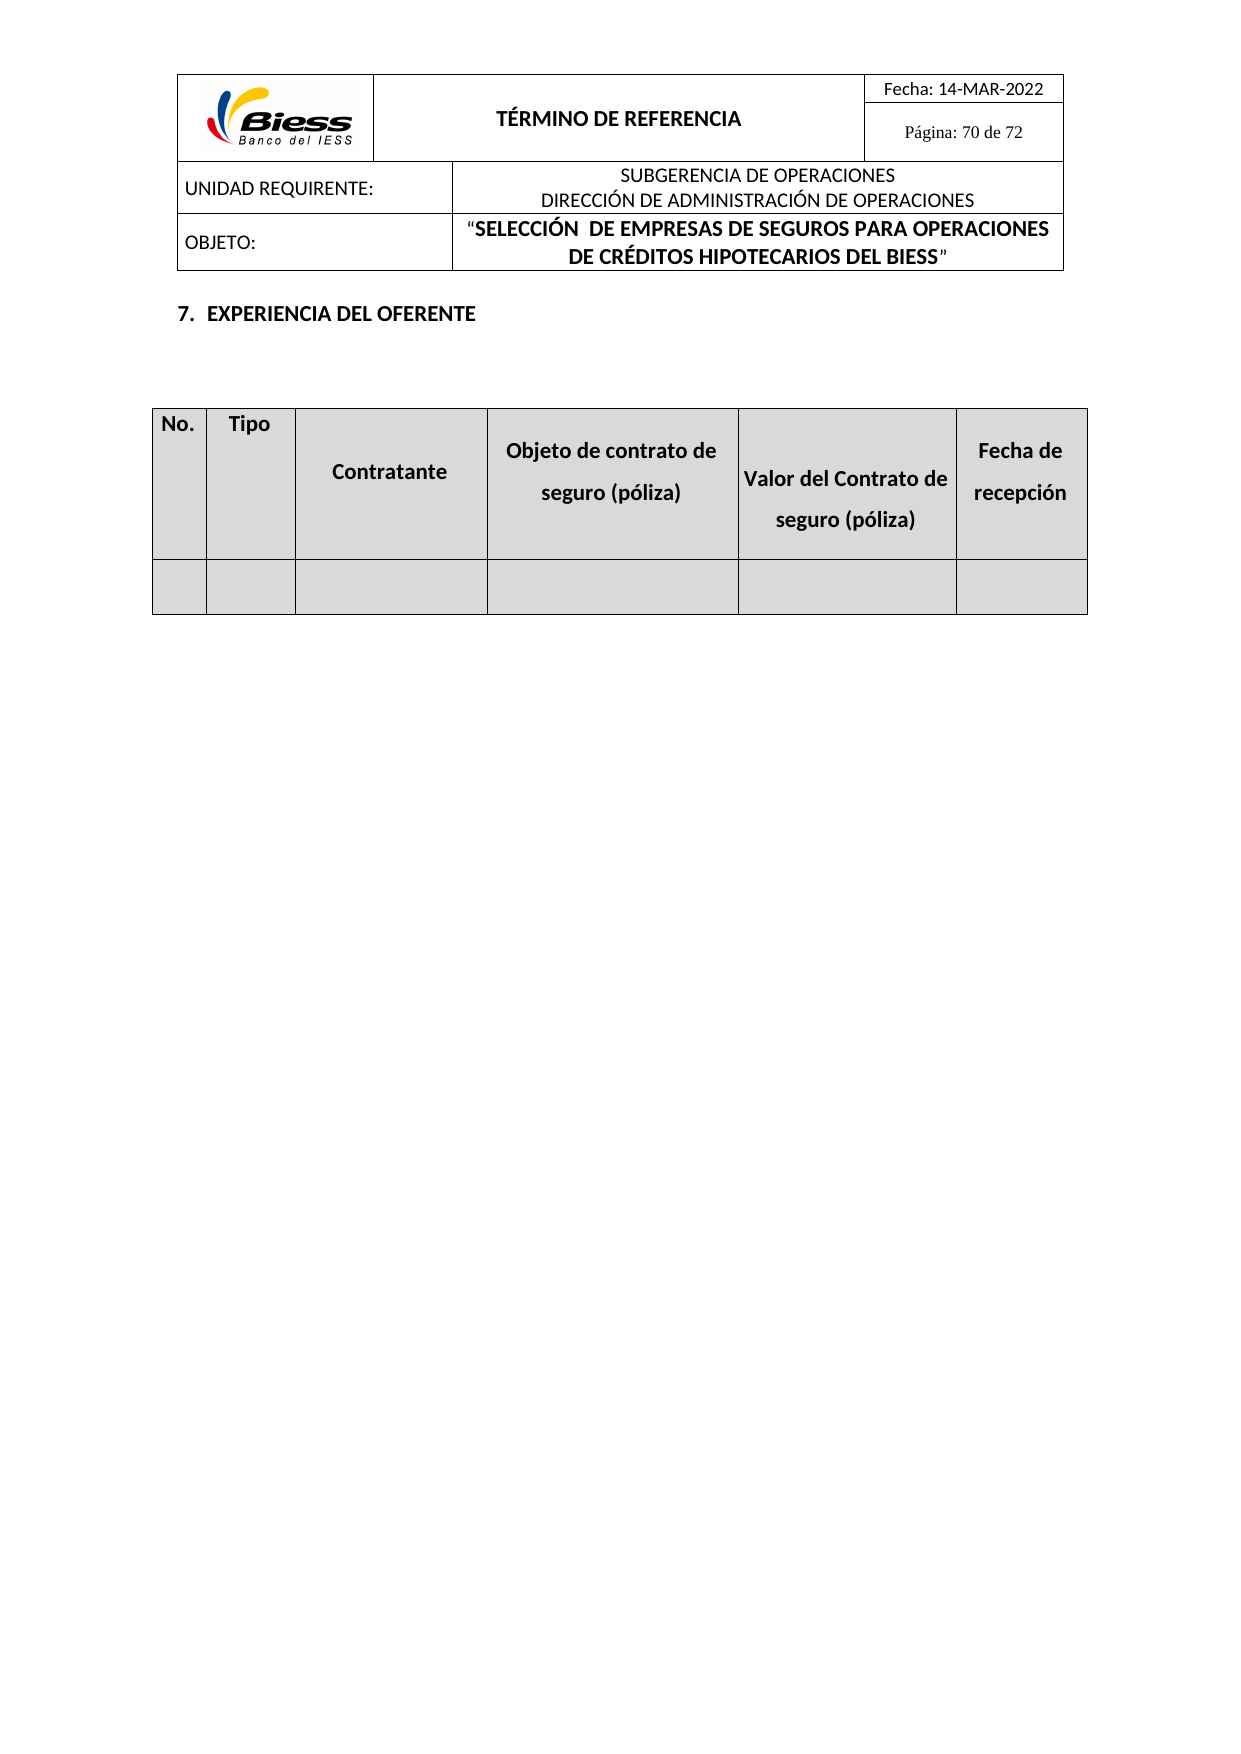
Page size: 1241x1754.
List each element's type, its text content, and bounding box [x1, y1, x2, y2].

table_cell [739, 560, 956, 614]
table_cell [207, 560, 295, 614]
table_header Contratante [296, 409, 487, 559]
table_header Objeto de contrato de seguro (póliza) [488, 409, 738, 559]
table_header No. [153, 409, 206, 559]
picture [197, 79, 366, 156]
table_cell [153, 560, 206, 614]
table_header Tipo [207, 409, 295, 559]
subtitle EXPERIENCIA DEL OFERENTE [177, 299, 1063, 327]
table_cell [957, 560, 1087, 614]
table_cell [488, 560, 738, 614]
table_cell [296, 560, 487, 614]
table_header Fecha de recepción [957, 409, 1087, 559]
table_header Valor del Contrato de seguro (póliza) [739, 409, 956, 559]
